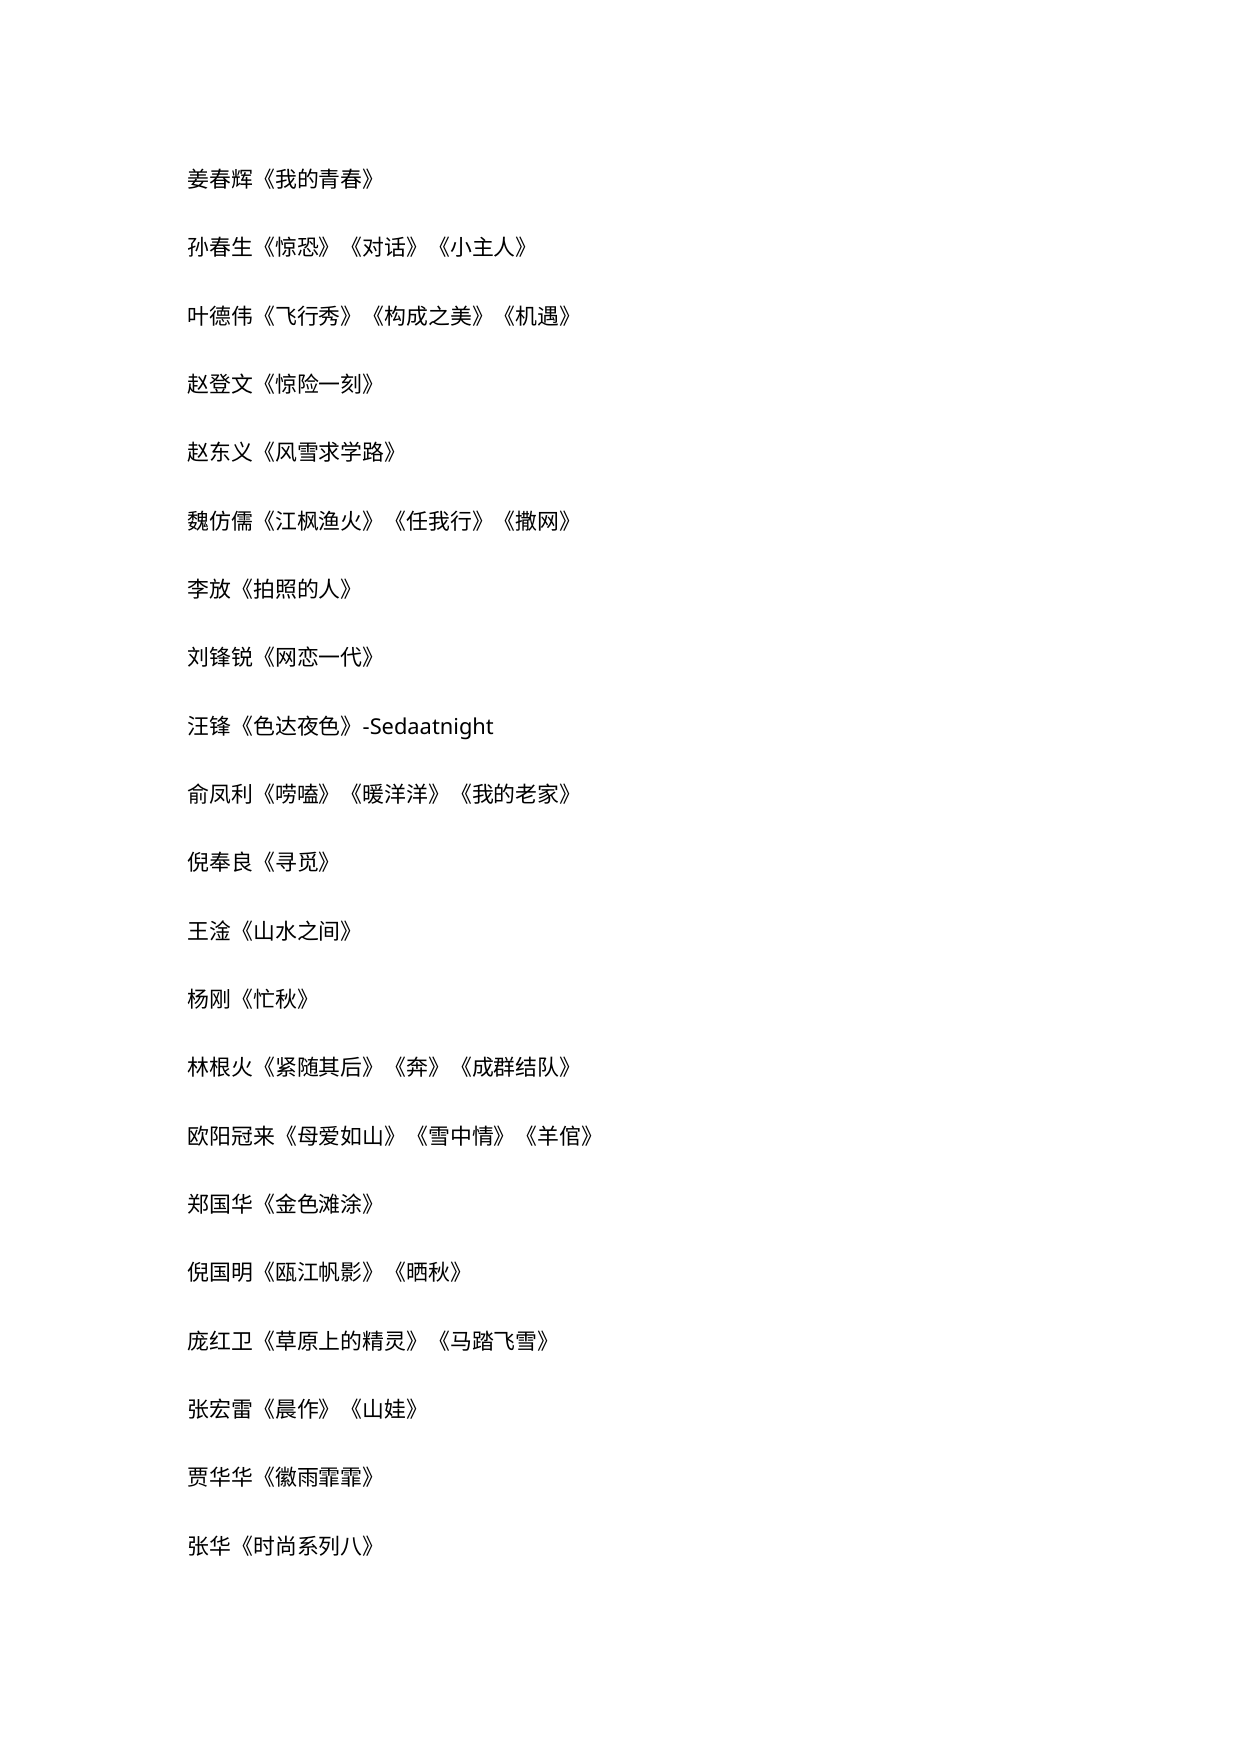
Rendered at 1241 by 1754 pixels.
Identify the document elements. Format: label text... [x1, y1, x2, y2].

text 庞红卫《草原上的精灵》《马踏飞雪》 [187, 1324, 1053, 1355]
text 欧阳冠来《母爱如山》《雪中情》《羊倌》 [187, 1119, 1053, 1150]
text 王淦《山水之间》 [187, 914, 1053, 945]
text 贾华华《徽雨霏霏》 [187, 1460, 1053, 1492]
text 俞凤利《唠嗑》《暖洋洋》《我的老家》 [187, 777, 1053, 809]
text 姜春辉《我的青春》 [187, 162, 1053, 194]
text 倪国明《瓯江帆影》《晒秋》 [187, 1255, 1053, 1287]
text 张宏雷《晨作》《山娃》 [187, 1392, 1053, 1424]
text 杨刚《忙秋》 [187, 982, 1053, 1014]
text 倪奉良《寻觅》 [187, 845, 1053, 877]
text 李放《拍照的人》 [187, 572, 1053, 604]
text 赵东义《风雪求学路》 [187, 435, 1053, 467]
text 林根火《紧随其后》《奔》《成群结队》 [187, 1050, 1053, 1082]
text 张华《时尚系列八》 [187, 1529, 1053, 1560]
text 魏仿儒《江枫渔火》《任我行》《撒网》 [187, 504, 1053, 535]
text 赵登文《惊险一刻》 [187, 367, 1053, 399]
text 汪锋《色达夜色》-Sedaatnight [187, 709, 1053, 740]
text 刘锋锐《网恋一代》 [187, 640, 1053, 672]
text 叶德伟《飞行秀》《构成之美》《机遇》 [187, 299, 1053, 330]
text 孙春生《惊恐》《对话》《小主人》 [187, 230, 1053, 262]
text 郑国华《金色滩涂》 [187, 1187, 1053, 1219]
